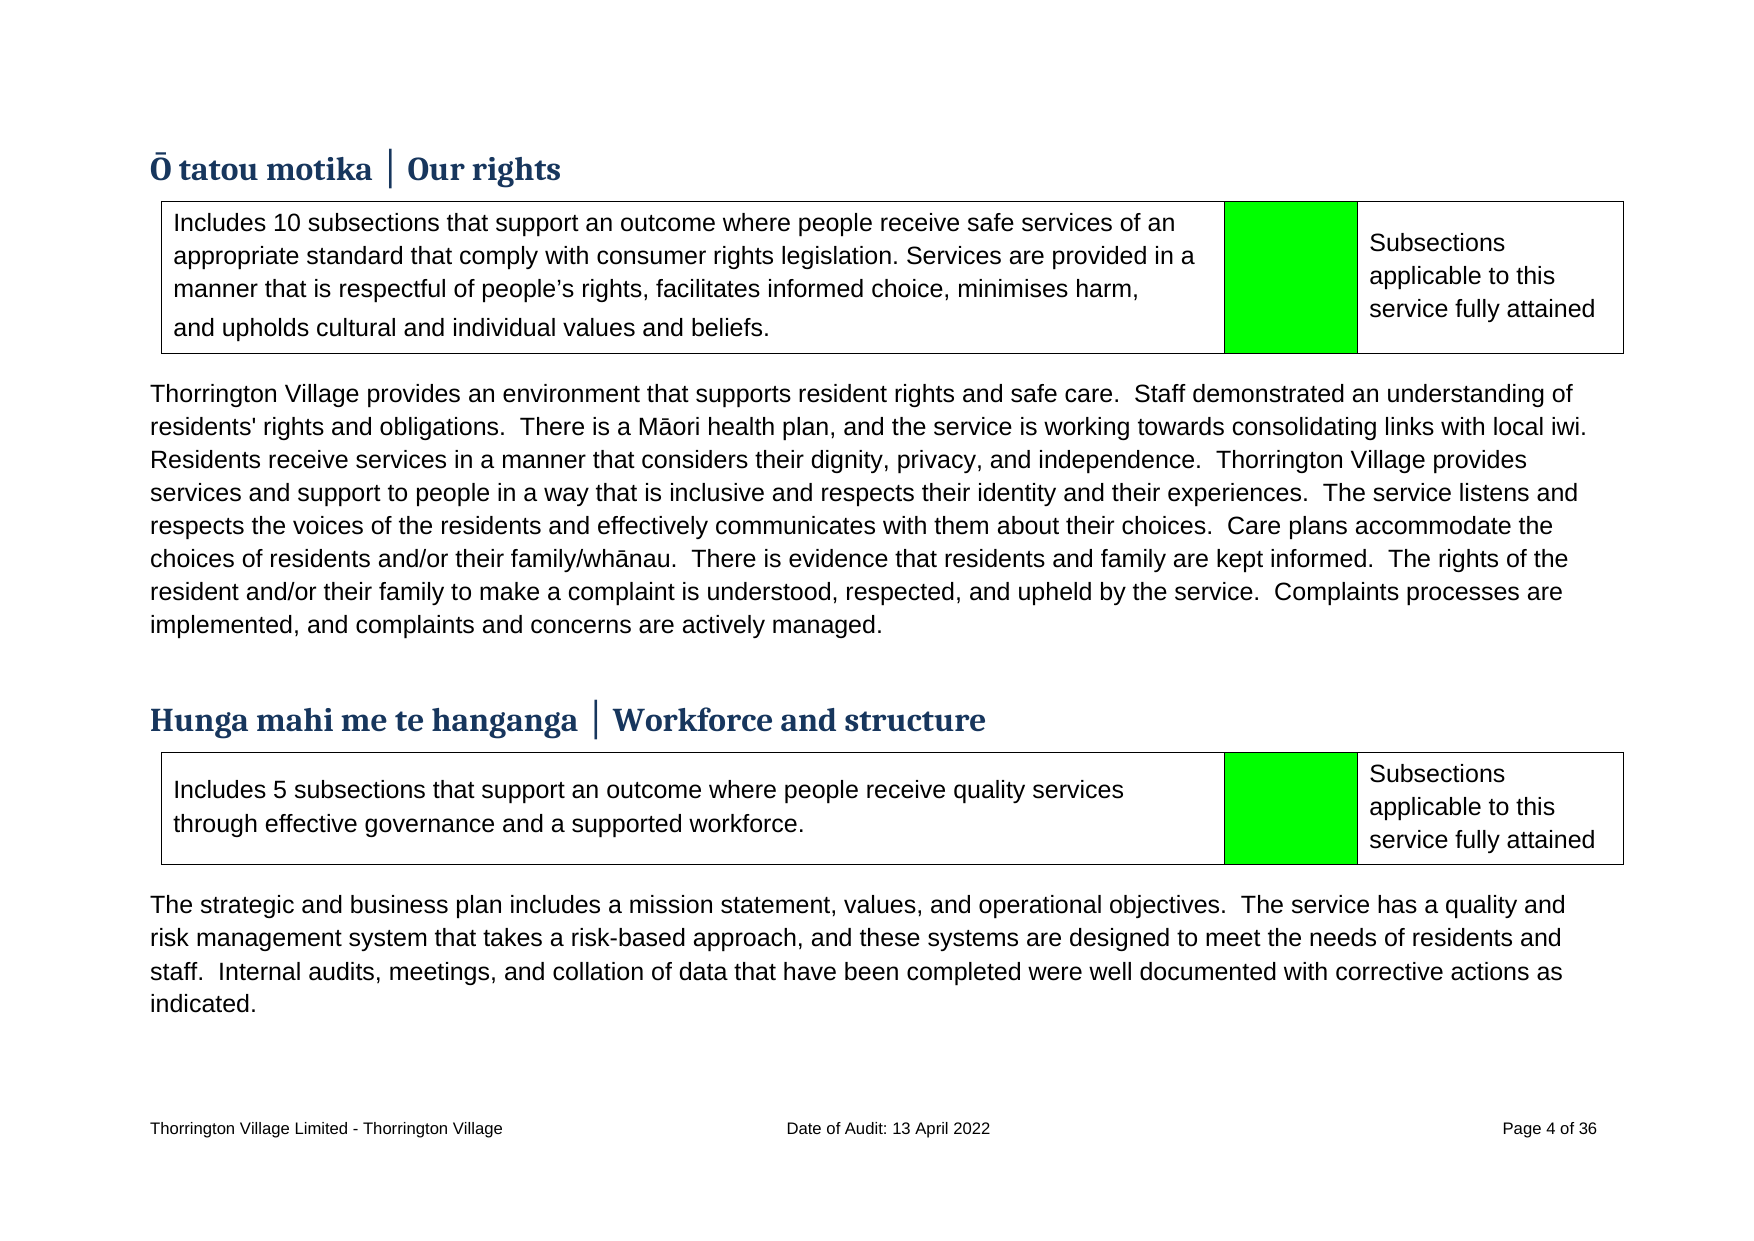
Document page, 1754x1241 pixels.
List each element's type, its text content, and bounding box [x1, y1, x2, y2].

subtitle Hunga mahi me te hanganga │ Workforce and structure [150, 701, 594, 739]
text The strategic and business plan includes a mission statement, values, and operational objectives. The service has a quality and risk management system that takes a risk-based approach, and these systems are designed to meet the needs of residents and staff. Internal audits, meetings, and collation of data that have been completed were well documented with corrective actions as indicated. [150, 890, 1604, 1018]
subtitle Ō tatou motika │ Our rights [150, 150, 389, 188]
subtitle Hunga mahi me te hanganga │ Workforce and structure [596, 701, 1604, 739]
table_header Subsections applicable to this service fully attained [1358, 753, 1623, 864]
table_header [1225, 202, 1357, 353]
table_header [1225, 753, 1357, 864]
table_header Subsections applicable to this service fully attained [1358, 202, 1623, 353]
subtitle Ō tatou motika │ Our rights [391, 150, 1604, 188]
table_header Includes 10 subsections that support an outcome where people receive safe services of an appropriate standard that comply with consumer rights legislation. Services are provided in a manner that is respectful of people’s rights, facilitates informed choice, minimises harm, and upholds cultural and individual values and beliefs. [162, 202, 1224, 353]
text Thorrington Village provides an environment that supports resident rights and safe care. Staff demonstrated an understanding of residents' rights and obligations. There is a Māori health plan, and the service is working towards consolidating links with local iwi. Residents receive services in a manner that considers their dignity, privacy, and independence. Thorrington Village provides services and support to people in a way that is inclusive and respects their identity and their experiences. The service listens and respects the voices of the residents and effectively communicates with them about their choices. Care plans accommodate the choices of residents and/or their family/whānau. There is evidence that residents and family are kept informed. The rights of the resident and/or their family to make a complaint is understood, respected, and upheld by the service. Complaints processes are implemented, and complaints and concerns are actively managed. [150, 379, 1604, 639]
table_header Includes 5 subsections that support an outcome where people receive quality services through effective governance and a supported workforce. [162, 753, 1224, 864]
